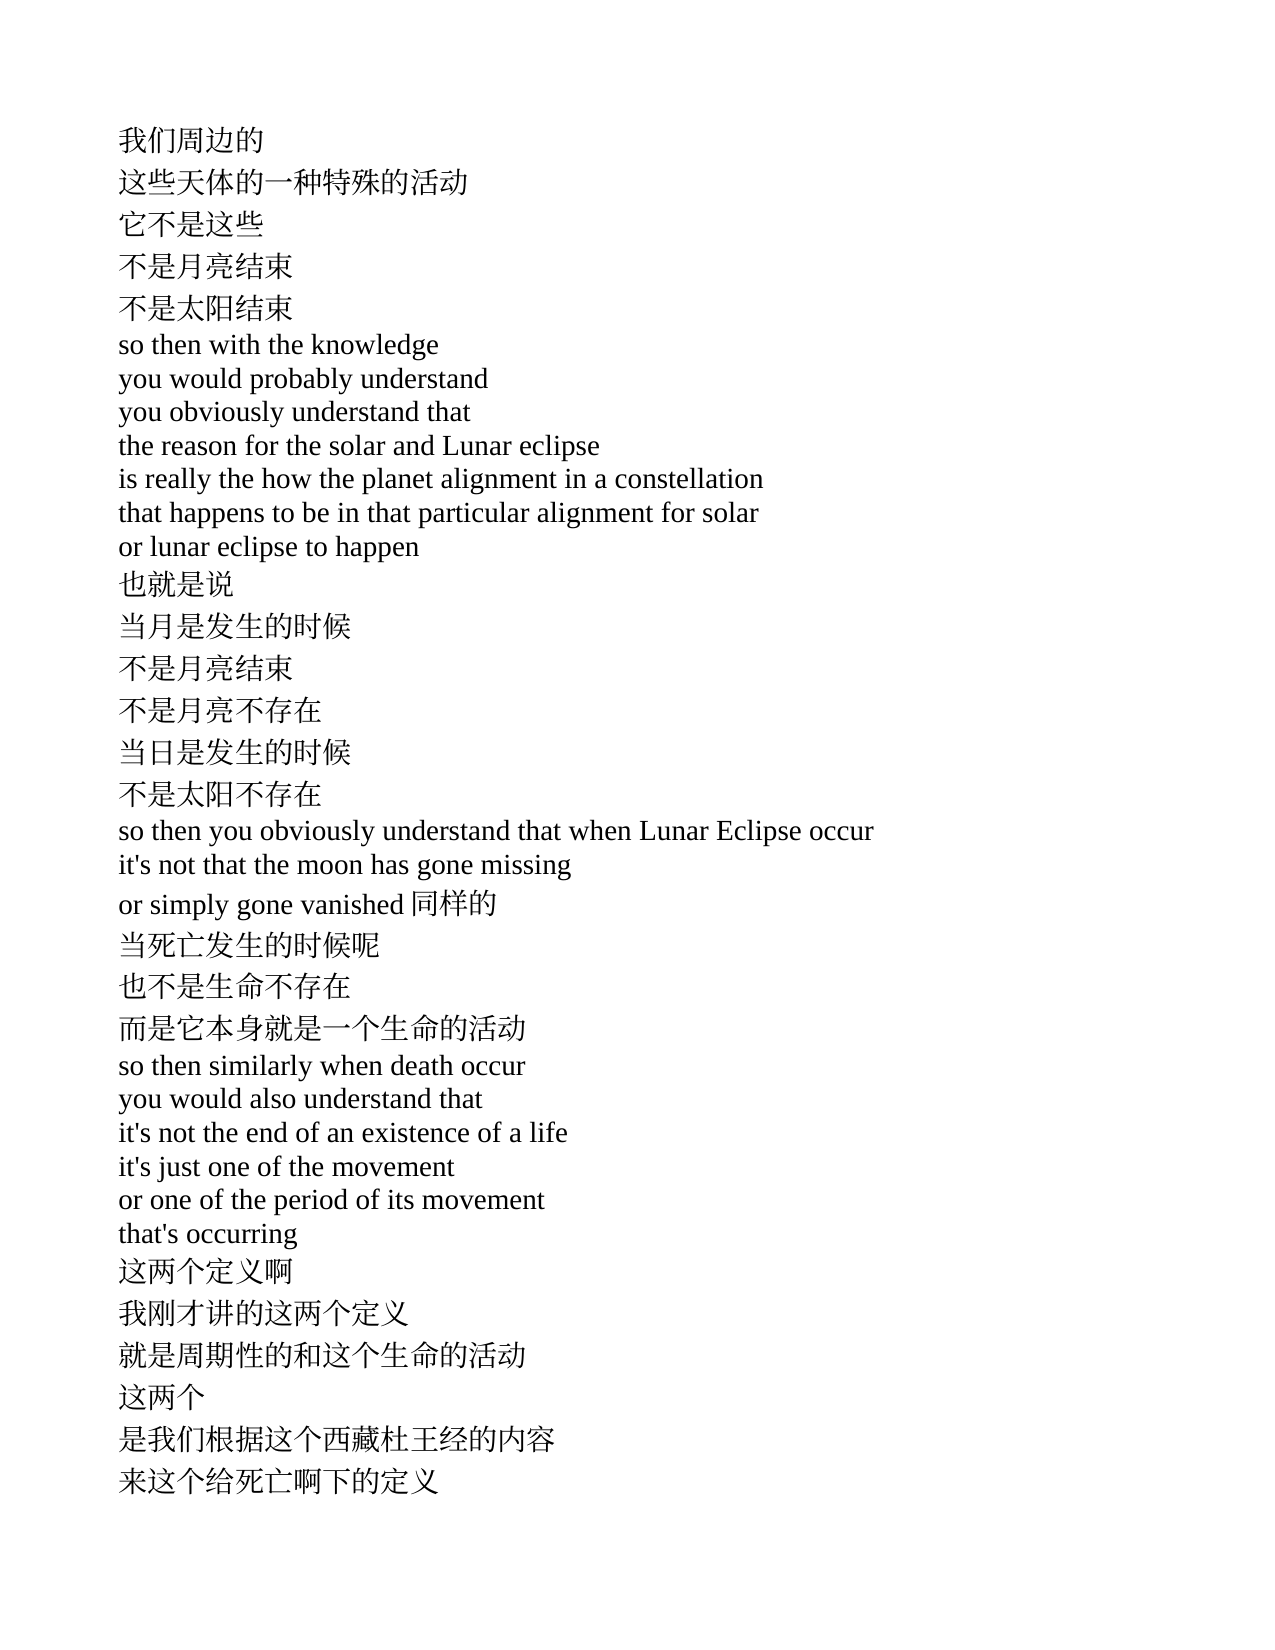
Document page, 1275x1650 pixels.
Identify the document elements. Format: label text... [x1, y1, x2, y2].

text you would probably understand [118, 361, 1157, 394]
text that happens to be in that particular alignment for solar [118, 495, 1157, 529]
text 这些天体的一种特殊的活动 [118, 160, 1157, 202]
text it's not that the moon has gone missing [118, 847, 1157, 881]
text 这两个 [118, 1375, 1157, 1417]
text 我们周边的 [118, 118, 1157, 160]
text 不是太阳不存在 [118, 772, 1157, 813]
text you obviously understand that [118, 394, 1157, 428]
text 来这个给死亡啊下的定义 [118, 1459, 1157, 1501]
text or simply gone vanished同样的 [118, 881, 1157, 922]
text that's occurring [118, 1216, 1157, 1249]
text 当日是发生的时候 [118, 730, 1157, 772]
text 也不是生命不存在 [118, 964, 1157, 1006]
text it's just one of the movement [118, 1149, 1157, 1182]
text so then with the knowledge [118, 327, 1157, 361]
text you would also understand that [118, 1082, 1157, 1115]
text 我刚才讲的这两个定义 [118, 1291, 1157, 1333]
text the reason for the solar and Lunar eclipse [118, 428, 1157, 462]
text 它不是这些 [118, 202, 1157, 244]
text so then similarly when death occur [118, 1048, 1157, 1082]
text so then you obviously understand that when Lunar Eclipse occur [118, 813, 1157, 847]
text is really the how the planet alignment in a constellation [118, 462, 1157, 495]
text 这两个定义啊 [118, 1249, 1157, 1291]
text or one of the period of its movement [118, 1182, 1157, 1216]
text 就是周期性的和这个生命的活动 [118, 1333, 1157, 1375]
text 当月是发生的时候 [118, 604, 1157, 646]
text 不是月亮结束 [118, 244, 1157, 286]
text or lunar eclipse to happen [118, 529, 1157, 562]
text 不是太阳结束 [118, 286, 1157, 327]
text 不是月亮不存在 [118, 688, 1157, 730]
text it's not the end of an existence of a life [118, 1115, 1157, 1149]
text 而是它本身就是一个生命的活动 [118, 1006, 1157, 1048]
text 不是月亮结束 [118, 646, 1157, 688]
text 是我们根据这个西藏杜王经的内容 [118, 1417, 1157, 1459]
text 当死亡发生的时候呢 [118, 922, 1157, 964]
text 也就是说 [118, 562, 1157, 604]
